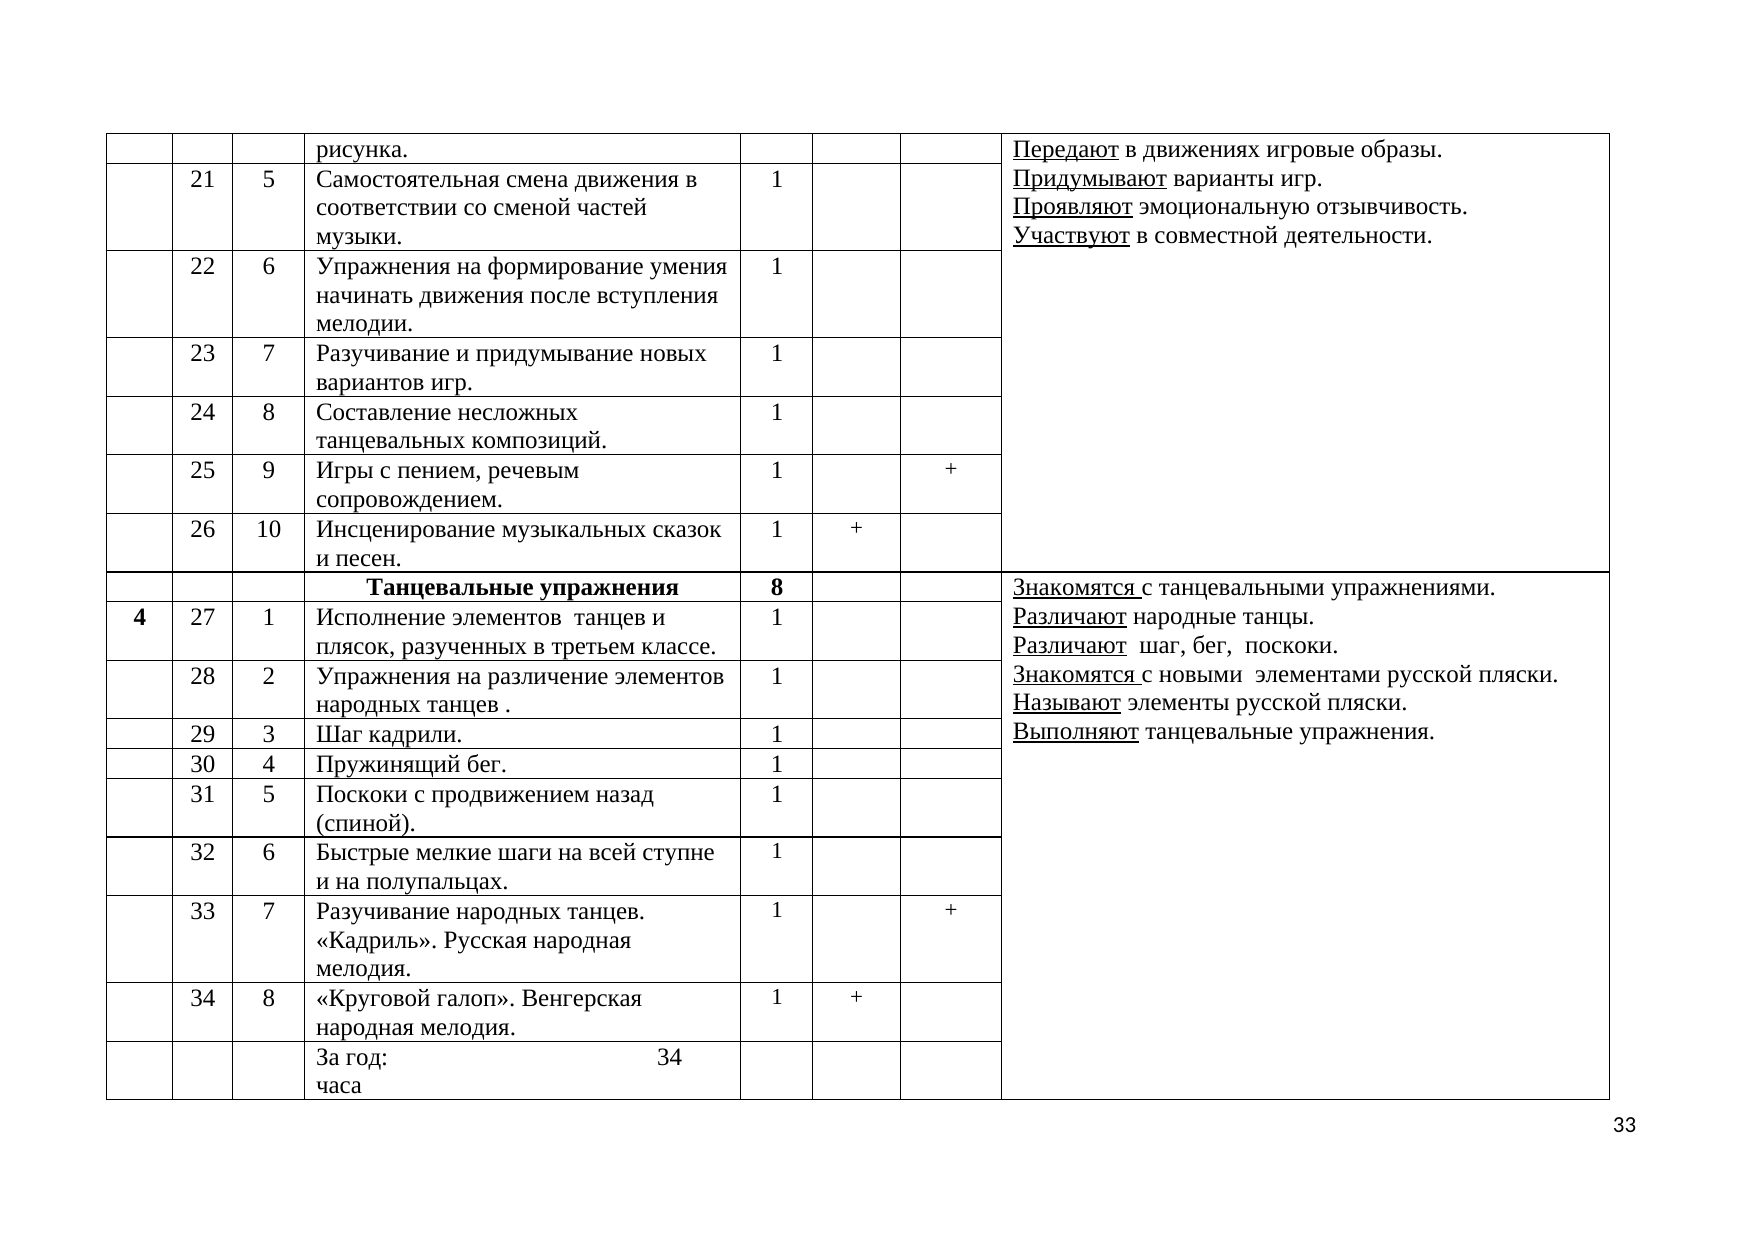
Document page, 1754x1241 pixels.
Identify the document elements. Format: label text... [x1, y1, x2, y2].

table_cell 8 [741, 573, 812, 601]
table_cell Самостоятельная смена движения в соответствии со сменой частей музыки. [305, 164, 740, 250]
table_cell Инсценирование музыкальных сказок и песен. [305, 514, 740, 571]
table_cell [901, 573, 1001, 601]
table_cell [107, 164, 172, 250]
table_cell «Круговой галоп». Венгерская народная мелодия. [305, 983, 740, 1041]
table_cell [901, 1042, 1001, 1099]
table_cell Знакомятся с танцевальными упражнениями. Различают народные танцы. Различают шаг, бег, поскоки. Знакомятся с новыми элементами русской пляски. Называют элементы русской пляски. Выполняют танцевальные упражнения. [1002, 573, 1609, 1099]
table_cell 1 [741, 749, 812, 778]
table_cell 1 [741, 896, 812, 982]
table_cell Игры с пением, речевым сопровождением. [305, 455, 740, 513]
table_cell 23 [173, 338, 232, 396]
table_cell 1 [741, 838, 812, 895]
table_cell Разучивание и придумывание новых вариантов игр. [305, 338, 740, 396]
table_cell [901, 719, 1001, 748]
table_cell 10 [233, 514, 304, 571]
table_cell 1 [741, 779, 812, 836]
table_cell [813, 397, 900, 454]
table_cell Быстрые мелкие шаги на всей ступне и на полупальцах. [305, 838, 740, 895]
table_cell [901, 251, 1001, 337]
table_cell [107, 896, 172, 982]
table_cell Разучивание народных танцев. «Кадриль». Русская народная мелодия. [305, 896, 740, 982]
table_cell [901, 749, 1001, 778]
table_cell 34 [173, 983, 232, 1041]
table_cell [901, 838, 1001, 895]
table_cell 5 [233, 164, 304, 250]
table_cell Поскоки с продвижением назад (спиной). [305, 779, 740, 836]
table_cell 4 [233, 134, 304, 163]
table_cell 5 [233, 779, 304, 836]
table_cell [107, 779, 172, 836]
table_cell 33 [173, 896, 232, 982]
table_cell [107, 983, 172, 1041]
table_cell 1 [233, 602, 304, 660]
table_cell [813, 164, 900, 250]
table_cell [107, 251, 172, 337]
table_cell [107, 749, 172, 778]
table_cell 1 [741, 251, 812, 337]
table_cell 6 [233, 251, 304, 337]
table_cell [107, 514, 172, 571]
table_cell 30 [173, 749, 232, 778]
table_cell [107, 134, 172, 163]
table_cell 7 [233, 896, 304, 982]
table_cell 1 [741, 338, 812, 396]
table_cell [305, 134, 740, 163]
table_cell 29 [173, 719, 232, 748]
table_cell 9 [233, 455, 304, 513]
table_cell + [813, 983, 900, 1041]
table_cell [901, 164, 1001, 250]
table_cell 31 [173, 779, 232, 836]
table_cell 1 [741, 164, 812, 250]
table_cell 6 [233, 838, 304, 895]
table_cell + [813, 514, 900, 571]
table_cell 21 [173, 164, 232, 250]
table_cell 22 [173, 251, 232, 337]
table_cell 20 [173, 134, 232, 163]
table_cell 1 [741, 514, 812, 571]
table_cell [813, 573, 900, 601]
table_cell 1 [741, 983, 812, 1041]
table_cell [901, 983, 1001, 1041]
table_cell 28 [173, 661, 232, 718]
table_cell 32 [173, 838, 232, 895]
table_cell 27 [173, 602, 232, 660]
table_cell [107, 661, 172, 718]
table_cell [901, 779, 1001, 836]
table_cell [813, 1042, 900, 1099]
table_cell 1 [741, 455, 812, 513]
table_cell 8 [233, 397, 304, 454]
table_cell [901, 397, 1001, 454]
table_cell За год: 34 часа [305, 1042, 740, 1099]
table_cell + [901, 896, 1001, 982]
table_cell Танцевальные упражнения [305, 573, 740, 601]
table_cell 25 [173, 455, 232, 513]
table_cell [901, 661, 1001, 718]
table_cell [901, 602, 1001, 660]
table_cell 26 [173, 514, 232, 571]
table_cell [813, 749, 900, 778]
table_cell [173, 1042, 232, 1099]
table_cell [741, 1042, 812, 1099]
table_cell Составление несложных танцевальных композиций. [305, 397, 740, 454]
table_cell 8 [233, 983, 304, 1041]
table_cell 2 [233, 661, 304, 718]
table_cell Упражнения на различение элементов народных танцев . [305, 661, 740, 718]
table_cell [107, 1042, 172, 1099]
table_cell 7 [233, 338, 304, 396]
table_cell Упражнения на формирование умения начинать движения после вступления мелодии. [305, 251, 740, 337]
table_cell [901, 514, 1001, 571]
table_cell 1 [741, 719, 812, 748]
table_cell Пружинящий бег. [305, 749, 740, 778]
table_cell [813, 779, 900, 836]
table_cell [813, 251, 900, 337]
table_cell [901, 338, 1001, 396]
table_cell [233, 573, 304, 601]
table_cell 24 [173, 397, 232, 454]
table_cell [107, 719, 172, 748]
table_cell [107, 455, 172, 513]
table_cell [233, 1042, 304, 1099]
table_cell [813, 602, 900, 660]
table_cell [813, 719, 900, 748]
table_cell 1 [741, 602, 812, 660]
table_cell [901, 134, 1001, 163]
table_cell 4 [233, 749, 304, 778]
table_cell [813, 338, 900, 396]
table_cell + [901, 455, 1001, 513]
table_cell [813, 455, 900, 513]
table_cell [813, 838, 900, 895]
table_cell 1 [741, 661, 812, 718]
table_cell 1 [741, 397, 812, 454]
table_cell [813, 896, 900, 982]
table_cell 4 [107, 602, 172, 660]
table_cell [813, 134, 900, 163]
table_cell [107, 573, 172, 601]
table_cell [813, 661, 900, 718]
table_cell 1 [741, 134, 812, 163]
table_cell Шаг кадрили. [305, 719, 740, 748]
table_cell [107, 838, 172, 895]
table_cell [107, 397, 172, 454]
table_cell [173, 573, 232, 601]
table_cell 3 [233, 719, 304, 748]
table_cell [107, 338, 172, 396]
table_cell Исполнение элементов танцев и плясок, разученных в третьем классе. [305, 602, 740, 660]
